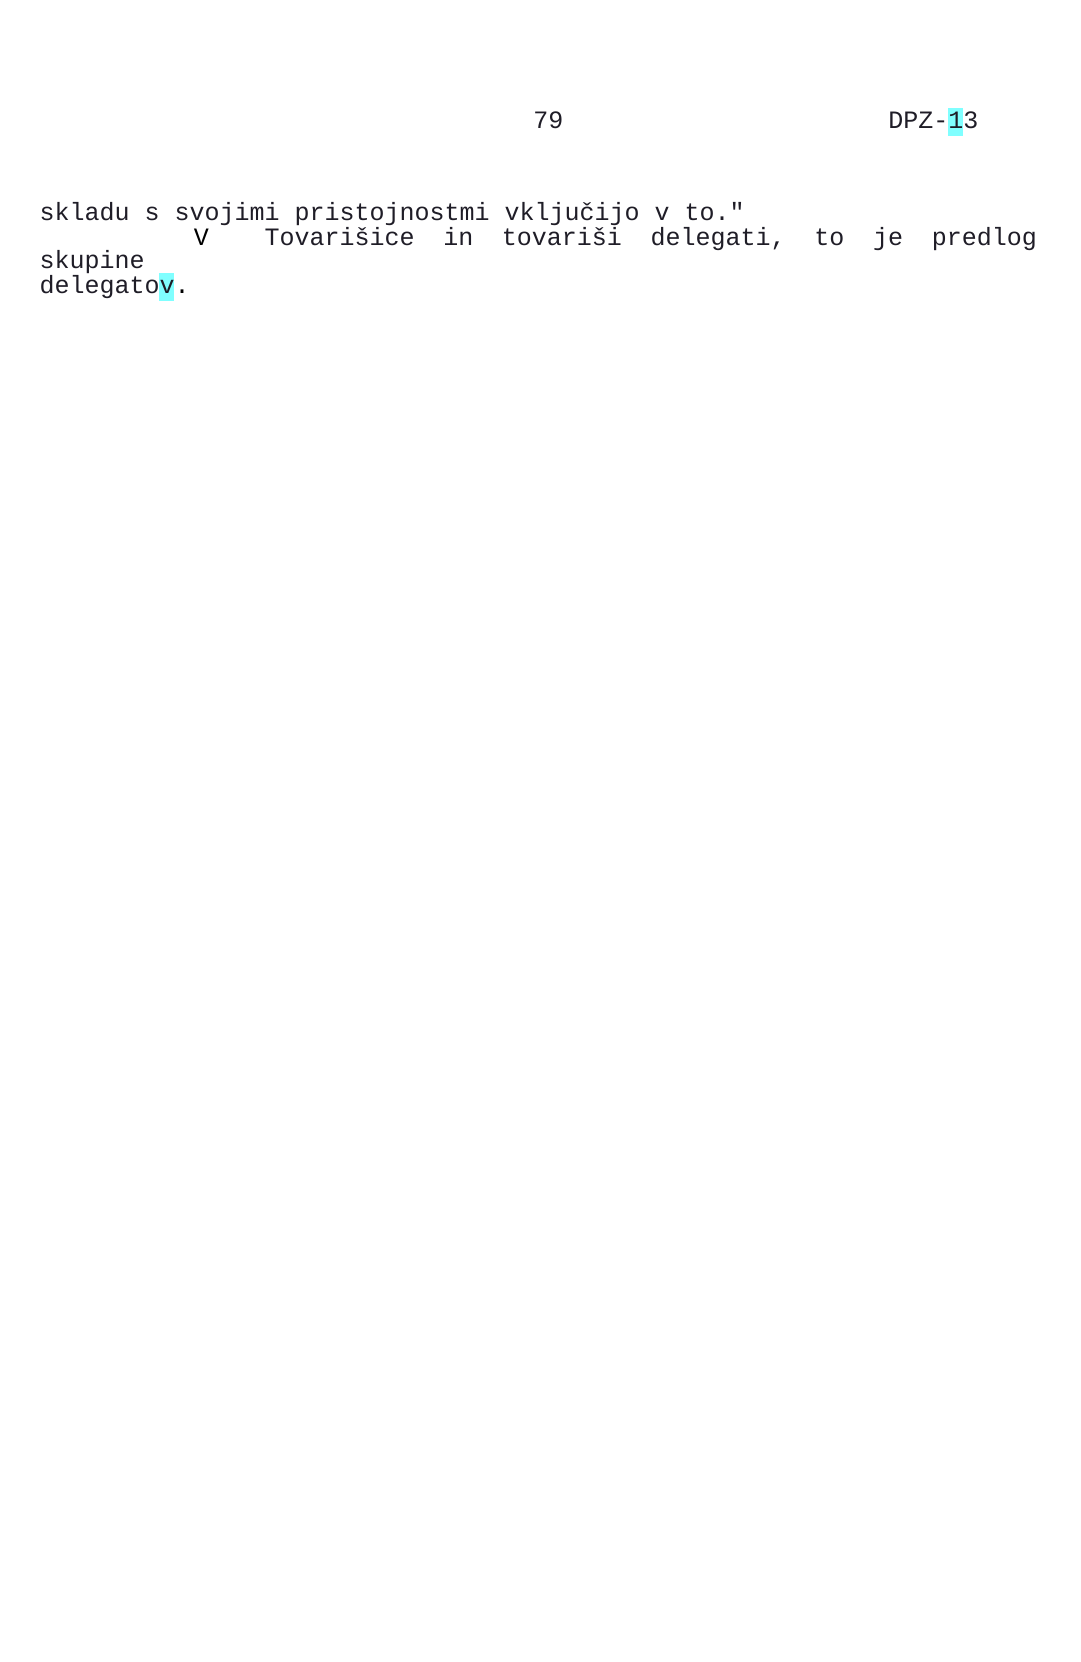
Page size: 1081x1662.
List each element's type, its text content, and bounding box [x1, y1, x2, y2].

text Tovarišice in tovariši delegati, to je predlog skupine delegatov. [39, 226, 1037, 301]
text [39, 200, 1037, 226]
